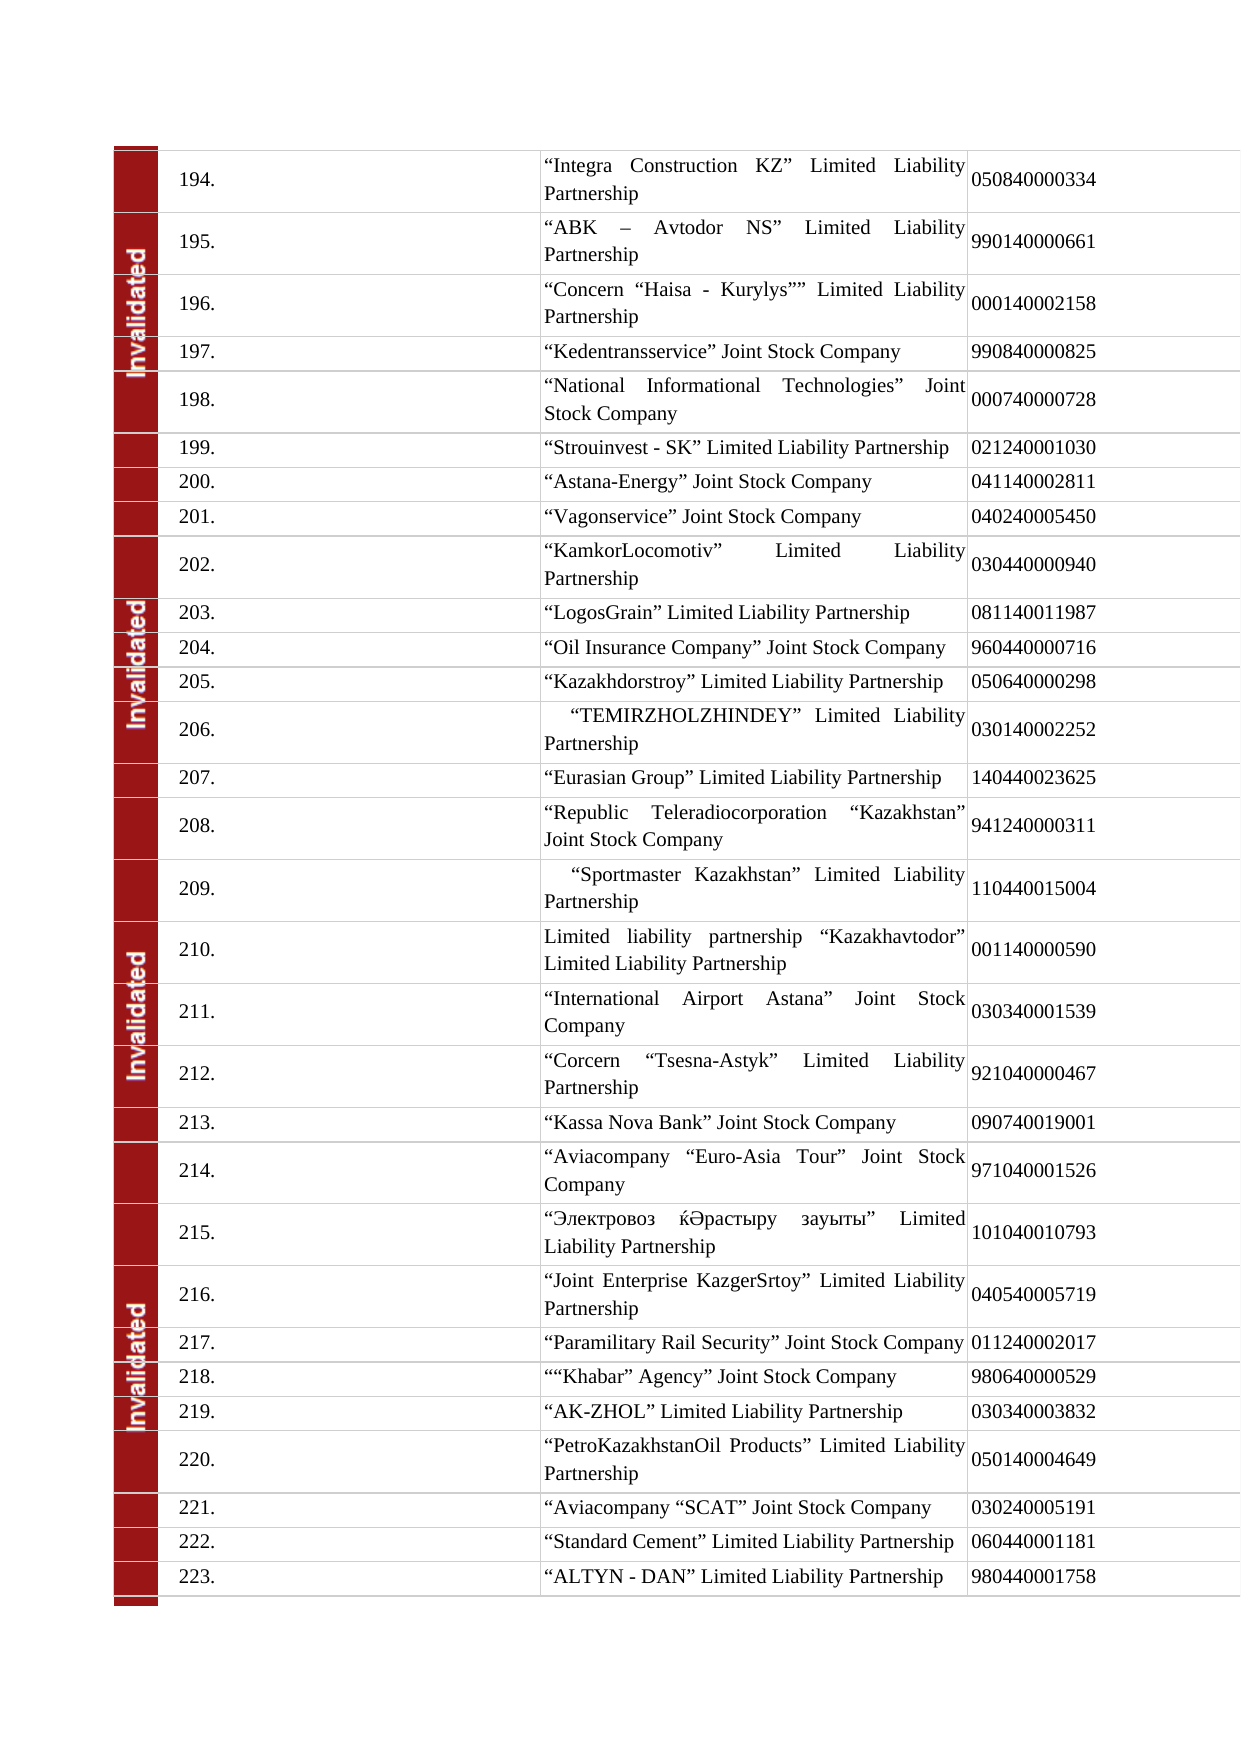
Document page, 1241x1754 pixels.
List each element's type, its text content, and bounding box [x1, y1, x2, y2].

table_cell 211. [114, 984, 540, 1045]
table_cell “ALTYN - DAN” Limited Liability Partnership [541, 1562, 967, 1595]
table_cell 101040010793 [968, 1204, 1240, 1265]
table_cell 050140004649 [968, 1431, 1240, 1492]
table_cell 196. [114, 275, 540, 336]
table_cell “Oil Insurance Company” Joint Stock Company [541, 633, 967, 666]
table_cell 021240001030 [968, 434, 1240, 467]
table_cell 207. [114, 764, 540, 797]
table_cell “АK-ZHOL” Limited Liability Partnership [541, 1397, 967, 1430]
table_cell 040240005450 [968, 502, 1240, 535]
table_cell 223. [114, 1562, 540, 1595]
table_cell 194. [114, 151, 540, 212]
table_cell “Strouinvest - SK” Limited Liability Partnership [541, 434, 967, 467]
table_cell 198. [114, 372, 540, 432]
table_cell “Joint Enterprise KazgerSrtoy” Limited Liability Partnership [541, 1266, 967, 1327]
table_cell 000740000728 [968, 372, 1240, 432]
table_cell 219. [114, 1397, 540, 1430]
table_cell “Integra Construction KZ” Limited Liability Partnership [541, 151, 967, 212]
table_cell 209. [114, 860, 540, 921]
table_cell 050840000334 [968, 151, 1240, 212]
table_cell 140440023625 [968, 764, 1240, 797]
table_cell 217. [114, 1328, 540, 1361]
table_cell 204. [114, 633, 540, 666]
table_cell 060440001181 [968, 1528, 1240, 1561]
picture [114, 146, 158, 150]
table_cell 050640000298 [968, 668, 1240, 701]
table_cell 206. [114, 702, 540, 762]
table_cell 205. [114, 668, 540, 701]
table_cell 030140002252 [968, 702, 1240, 762]
table_cell 212. [114, 1046, 540, 1107]
table_cell 214. [114, 1143, 540, 1203]
table_cell ““Khabar” Agency” Joint Stock Company [541, 1363, 967, 1396]
table_cell 971040001526 [968, 1143, 1240, 1203]
table_cell 001140000590 [968, 922, 1240, 983]
table_cell “National Informational Technologies” Joint Stock Company [541, 372, 967, 432]
table_cell 960440000716 [968, 633, 1240, 666]
table_cell 220. [114, 1431, 540, 1492]
table_cell “Электровоз ќӘрастыру зауыты” Limited Liability Partnership [541, 1204, 967, 1265]
table_cell 921040000467 [968, 1046, 1240, 1107]
table_cell 030340001539 [968, 984, 1240, 1045]
table_cell 201. [114, 502, 540, 535]
table_cell 216. [114, 1266, 540, 1327]
table_cell “Astana-Energy” Joint Stock Company [541, 468, 967, 501]
table_cell 222. [114, 1528, 540, 1561]
table_cell 000140002158 [968, 275, 1240, 336]
table_cell 199. [114, 434, 540, 467]
table_cell 208. [114, 798, 540, 859]
table_cell “Sportmaster Kazakhstan” Limited Liability Partnership [541, 860, 967, 921]
table_cell “Paramilitary Rail Security” Joint Stock Company [541, 1328, 967, 1361]
table_cell 040540005719 [968, 1266, 1240, 1327]
picture [114, 1597, 158, 1606]
table_cell 030240005191 [968, 1494, 1240, 1527]
table_cell 202. [114, 537, 540, 597]
table_cell “Corcern “Tsesna-Аstyk” Limited Liability Partnership [541, 1046, 967, 1107]
table_cell 110440015004 [968, 860, 1240, 921]
table_cell “Standard Cement” Limited Liability Partnership [541, 1528, 967, 1561]
table_cell “Aviacompany “SCAT” Joint Stock Company [541, 1494, 967, 1527]
table_cell “Concern “Haisa - Kurylys”” Limited Liability Partnership [541, 275, 967, 336]
table_cell “KamkorLocomotiv” Limited Liability Partnership [541, 537, 967, 597]
table_cell 215. [114, 1204, 540, 1265]
table_cell 210. [114, 922, 540, 983]
table_cell “ABK – Avtodor NS” Limited Liability Partnership [541, 213, 967, 274]
table_cell 203. [114, 599, 540, 632]
table_cell 030340003832 [968, 1397, 1240, 1430]
table_cell 195. [114, 213, 540, 274]
table_cell 218. [114, 1363, 540, 1396]
table_cell Limited liability partnership “Kazakhavtodor” Limited Liability Partnership [541, 922, 967, 983]
table_cell “International Airport Astana” Joint Stock Company [541, 984, 967, 1045]
table_cell 011240002017 [968, 1328, 1240, 1361]
table_cell 200. [114, 468, 540, 501]
table_cell 081140011987 [968, 599, 1240, 632]
table_cell 980640000529 [968, 1363, 1240, 1396]
table_cell 213. [114, 1108, 540, 1141]
table_cell “Eurasian Group” Limited Liability Partnership [541, 764, 967, 797]
table_cell “LogosGrain” Limited Liability Partnership [541, 599, 967, 632]
table_cell “Vagonservice” Joint Stock Company [541, 502, 967, 535]
table_cell 221. [114, 1494, 540, 1527]
table_cell “Kassa Nova Bank” Joint Stock Company [541, 1108, 967, 1141]
table_cell 090740019001 [968, 1108, 1240, 1141]
table_cell 030440000940 [968, 537, 1240, 597]
table_cell 990140000661 [968, 213, 1240, 274]
table_cell 197. [114, 337, 540, 370]
table_cell 941240000311 [968, 798, 1240, 859]
table_cell “Republic Teleradiocorporation “Kazakhstan” Joint Stock Company [541, 798, 967, 859]
table_cell “Kedentransservice” Joint Stock Company [541, 337, 967, 370]
table_cell 041140002811 [968, 468, 1240, 501]
table_cell “Aviacompany “Euro-Asia Tour” Joint Stock Company [541, 1143, 967, 1203]
table_cell 980440001758 [968, 1562, 1240, 1595]
table_cell “PetroKazakhstanOil Products” Limited Liability Partnership [541, 1431, 967, 1492]
table_cell 990840000825 [968, 337, 1240, 370]
table_cell “TEMIRZHOLZHINDEY” Limited Liability Partnership [541, 702, 967, 762]
table_cell “Kazakhdorstroy” Limited Liability Partnership [541, 668, 967, 701]
